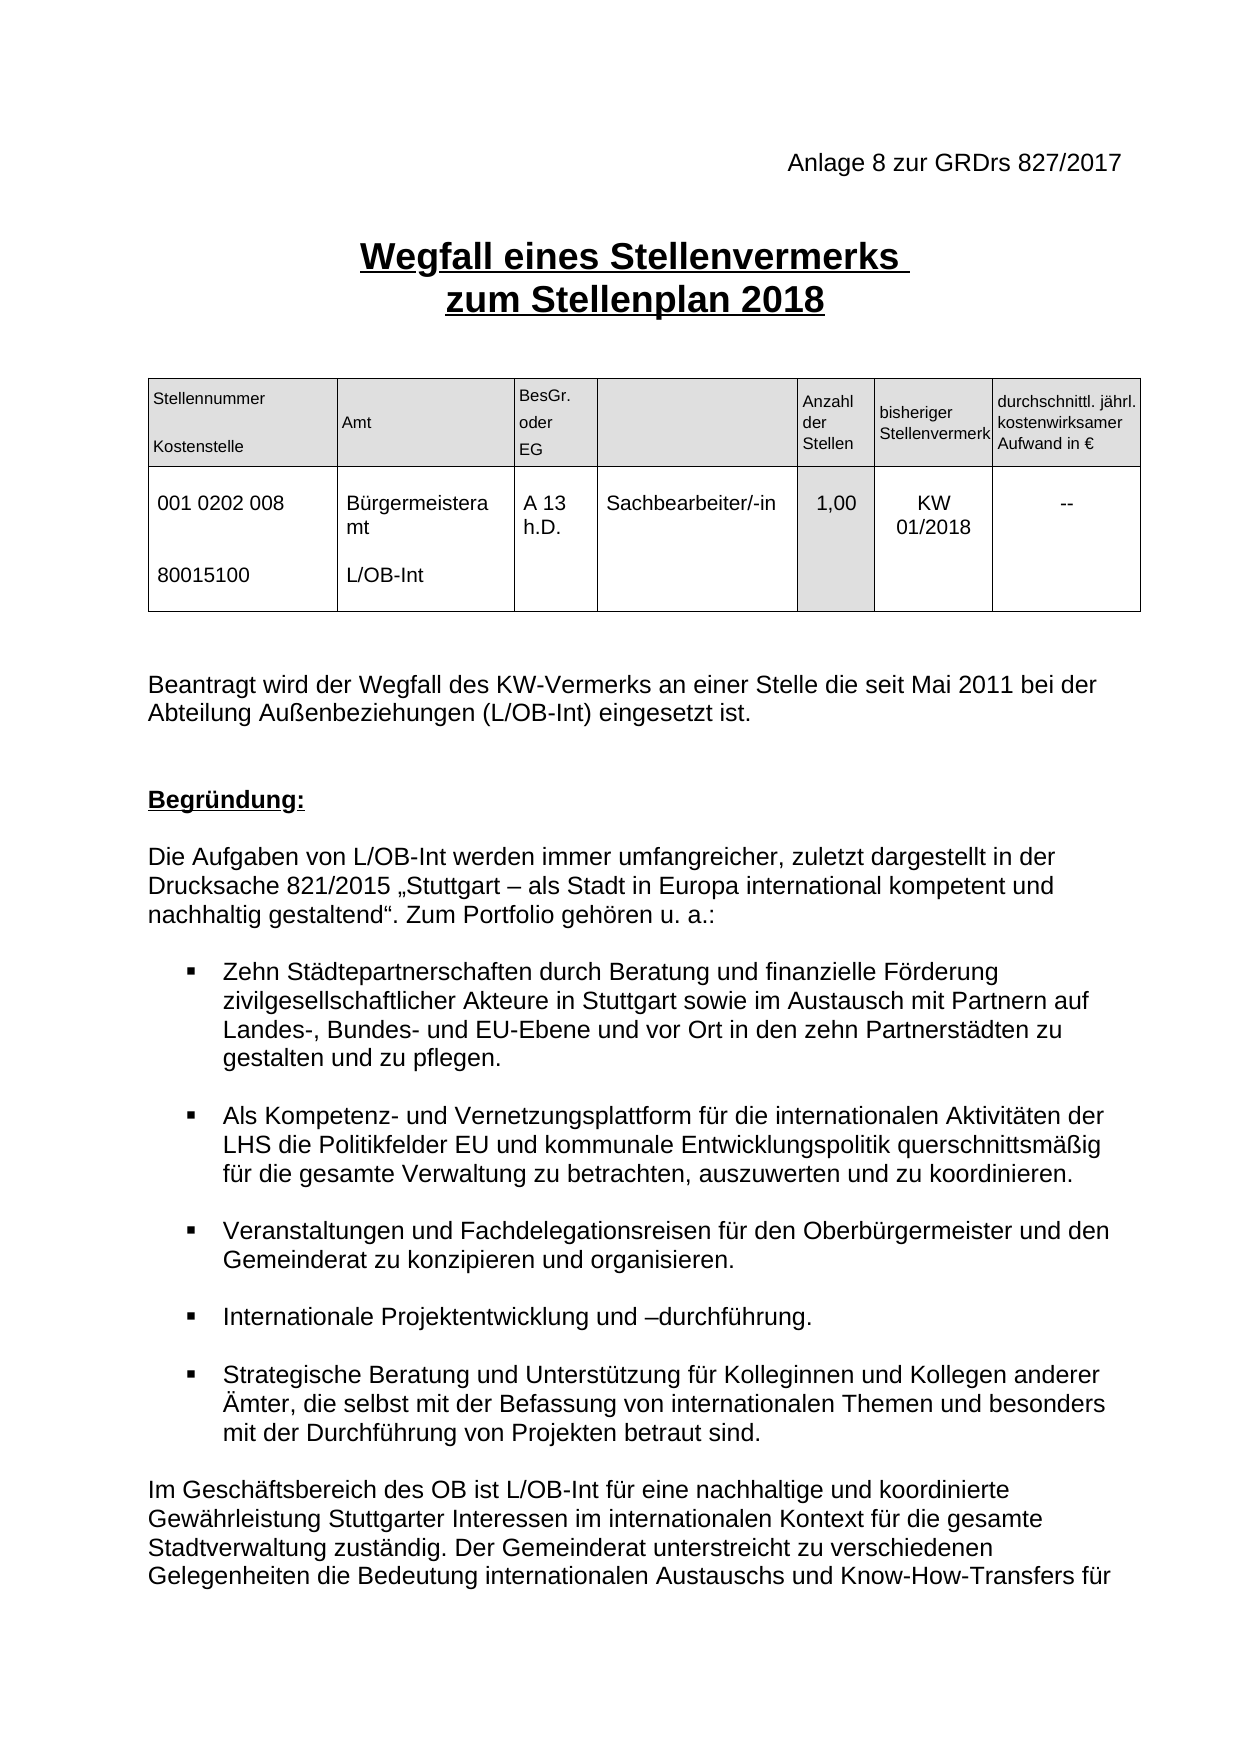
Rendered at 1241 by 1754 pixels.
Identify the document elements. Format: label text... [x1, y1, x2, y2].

table_header durchschnittl. jährl. kostenwirksamer Aufwand in € [993, 379, 1140, 466]
list Strategische Beratung und Unterstützung für Kolleginnen und Kollegen anderer Ämter, die selbst mit der Befassung von internationalen Themen und besonders mit der Durchführung von Projekten betraut sind. [185, 1360, 1122, 1446]
table_header bisheriger Stellenvermerk [875, 379, 992, 466]
text Wegfall eines Stellenvermerks zum Stellenplan 2018 [148, 234, 1122, 320]
table_cell KW 01/2018 [875, 467, 992, 611]
list Zehn Städtepartnerschaften durch Beratung und finanzielle Förderung zivilgesellschaftlicher Akteure in Stuttgart sowie im Austausch mit Partnern auf Landes-, Bundes- und EU-Ebene und vor Ort in den zehn Partnerstädten zu gestalten und zu pflegen. [185, 957, 1122, 1072]
table_header Amt [338, 379, 514, 466]
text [148, 1475, 1122, 1590]
table_header BesGr. oder EG [515, 379, 597, 466]
text Die Aufgaben von L/OB-Int werden immer umfangreicher, zuletzt dargestellt in der Drucksache 821/2015 „Stuttgart – als Stadt in Europa international kompetent und nachhaltig gestaltend“. Zum Portfolio gehören u. a.: [148, 842, 1122, 928]
table_cell Sachbearbeiter/-in [598, 467, 797, 611]
list Veranstaltungen und Fachdelegationsreisen für den Oberbürgermeister und den Gemeinderat zu konzipieren und organisieren. [185, 1216, 1122, 1274]
table_header Stellennummer Kostenstelle [149, 379, 337, 466]
table_cell Bürgermeisteramt L/OB-Int [338, 467, 514, 611]
table_cell 001 0202 008 80015100 [149, 467, 337, 611]
table_cell 1,00 [798, 467, 874, 611]
text Begründung: [148, 784, 1122, 813]
table_cell A 13 h.D. [515, 467, 597, 611]
table_header Anzahl der Stellen [798, 379, 874, 466]
list Als Kompetenz- und Vernetzungsplattform für die internationalen Aktivitäten der LHS die Politikfelder EU und kommunale Entwicklungspolitik querschnittsmäßig für die gesamte Verwaltung zu betrachten, auszuwerten und zu koordinieren. [185, 1101, 1122, 1187]
list Internationale Projektentwicklung und –durchführung. [185, 1302, 1122, 1331]
table_header [598, 379, 797, 466]
text Anlage 8 zur GRDrs 827/2017 [148, 148, 1122, 176]
table_cell -- [993, 467, 1140, 611]
text Beantragt wird der Wegfall des KW-Vermerks an einer Stelle die seit Mai 2011 bei der Abteilung Außenbeziehungen (L/OB-Int) eingesetzt ist. [148, 669, 1122, 727]
